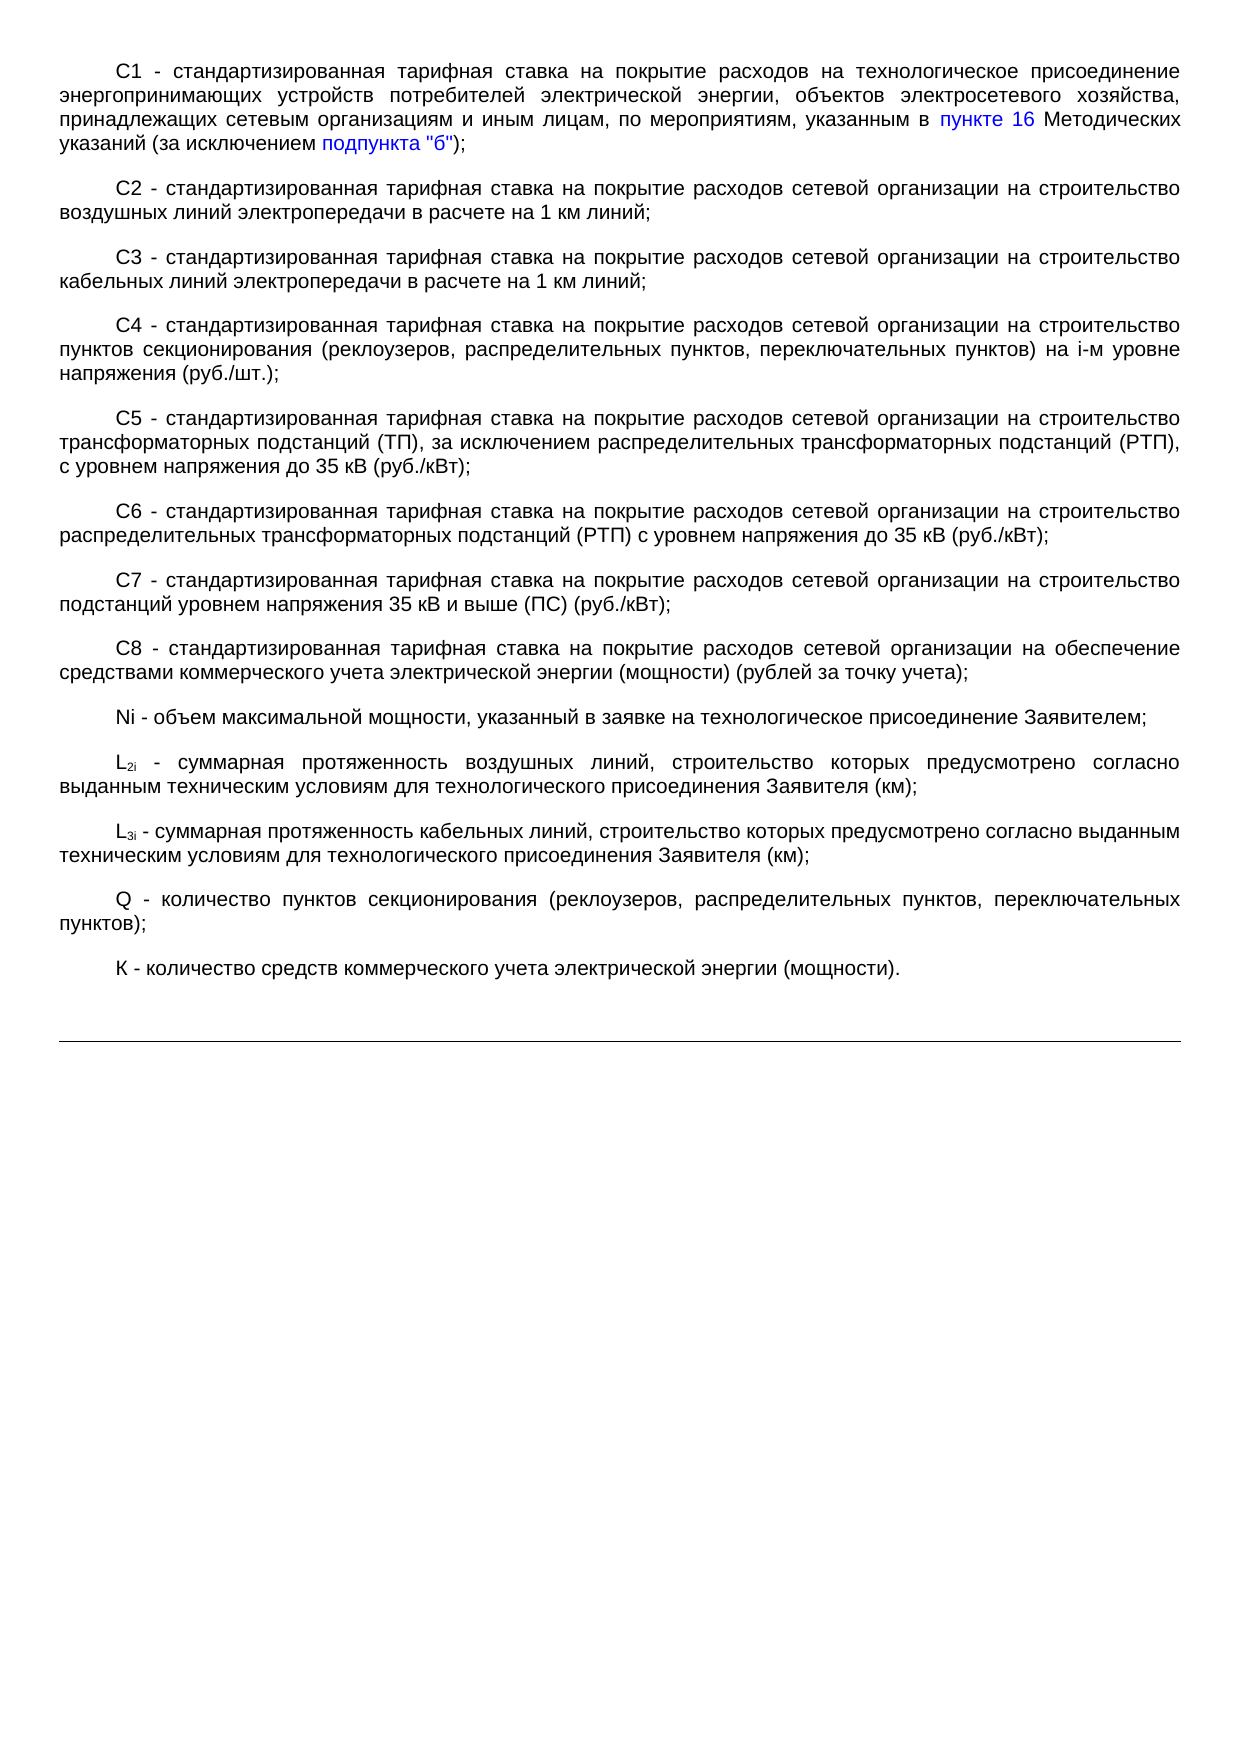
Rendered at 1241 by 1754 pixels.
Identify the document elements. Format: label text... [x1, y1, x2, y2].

text С6 - стандартизированная тарифная ставка на покрытие расходов сетевой организации на строительство распределительных трансформаторных подстанций (РТП) с уровнем напряжения до 35 кВ (руб./кВт); [59, 499, 1181, 547]
text С7 - стандартизированная тарифная ставка на покрытие расходов сетевой организации на строительство подстанций уровнем напряжения 35 кВ и выше (ПС) (руб./кВт); [59, 567, 1181, 615]
text С3 - стандартизированная тарифная ставка на покрытие расходов сетевой организации на строительство кабельных линий электропередачи в расчете на 1 км линий; [59, 244, 1181, 292]
text Q - количество пунктов секционирования (реклоузеров, распределительных пунктов, переключательных пунктов); [59, 887, 1181, 935]
text С1 - стандартизированная тарифная ставка на покрытие расходов на технологическое присоединение энергопринимающих устройств потребителей электрической энергии, объектов электросетевого хозяйства, принадлежащих сетевым организациям и иным лицам, по мероприятиям, указанным в пункте 16 Методических указаний (за исключением подпункта "б"); [59, 59, 1181, 155]
text L2i - суммарная протяженность воздушных линий, строительство которых предусмотрено согласно выданным техническим условиям для технологического присоединения Заявителя (км); [59, 750, 1181, 798]
text К - количество средств коммерческого учета электрической энергии (мощности). [59, 956, 1181, 980]
text С5 - стандартизированная тарифная ставка на покрытие расходов сетевой организации на строительство трансформаторных подстанций (ТП), за исключением распределительных трансформаторных подстанций (РТП), с уровнем напряжения до 35 кВ (руб./кВт); [59, 406, 1181, 478]
text С4 - стандартизированная тарифная ставка на покрытие расходов сетевой организации на строительство пунктов секционирования (реклоузеров, распределительных пунктов, переключательных пунктов) на i-м уровне напряжения (руб./шт.); [59, 313, 1181, 385]
text С2 - стандартизированная тарифная ставка на покрытие расходов сетевой организации на строительство воздушных линий электропередачи в расчете на 1 км линий; [59, 176, 1181, 224]
text L3i - суммарная протяженность кабельных линий, строительство которых предусмотрено согласно выданным техническим условиям для технологического присоединения Заявителя (км); [59, 818, 1181, 866]
text С8 - стандартизированная тарифная ставка на покрытие расходов сетевой организации на обеспечение средствами коммерческого учета электрической энергии (мощности) (рублей за точку учета); [59, 636, 1181, 684]
text Ni - объем максимальной мощности, указанный в заявке на технологическое присоединение Заявителем; [59, 705, 1181, 729]
